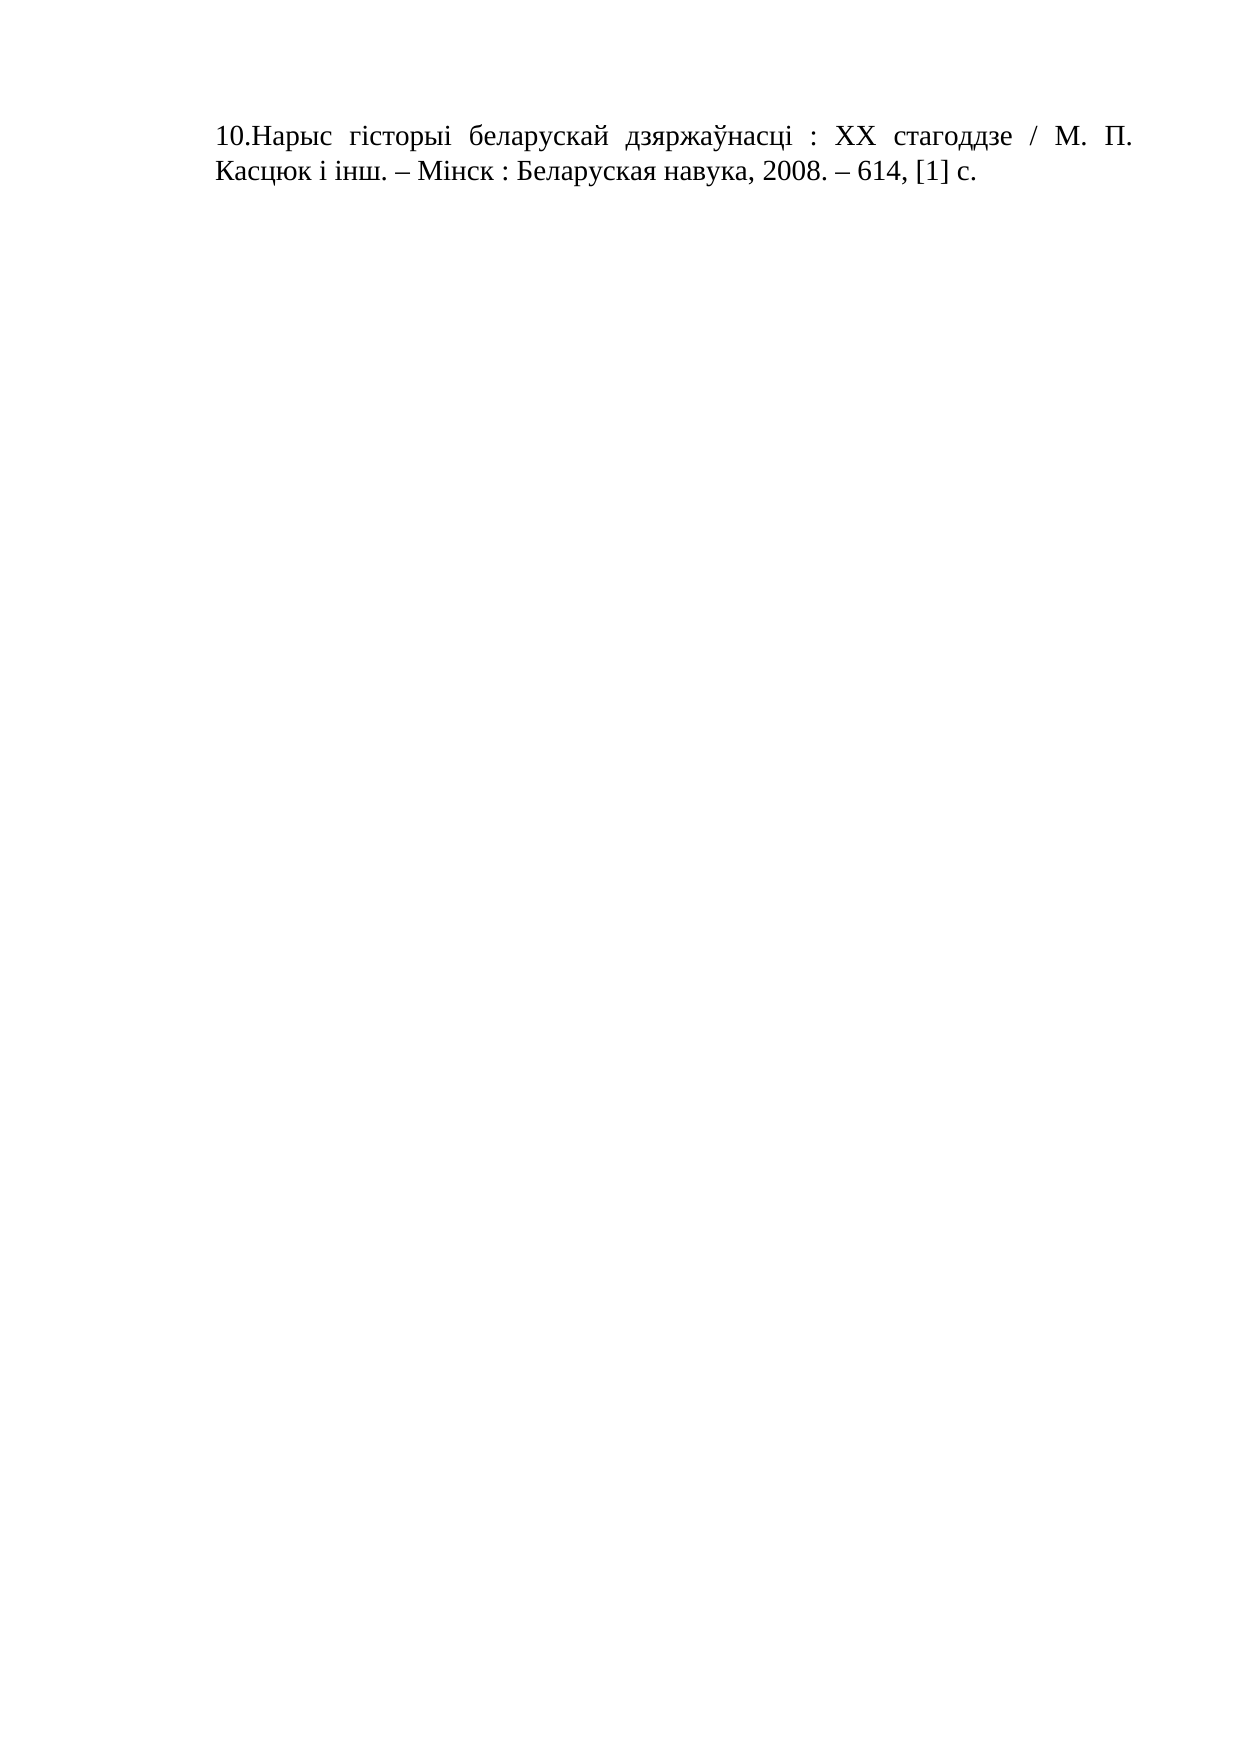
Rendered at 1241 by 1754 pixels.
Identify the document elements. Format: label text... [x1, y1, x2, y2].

text 10.Нарыс гісторыі беларускай дзяржаўнасці : XX стагоддзе / М. П. Касцюк і інш. – Мінск : Беларуская навука, 2008. – 614, [1] с. [215, 118, 1134, 187]
